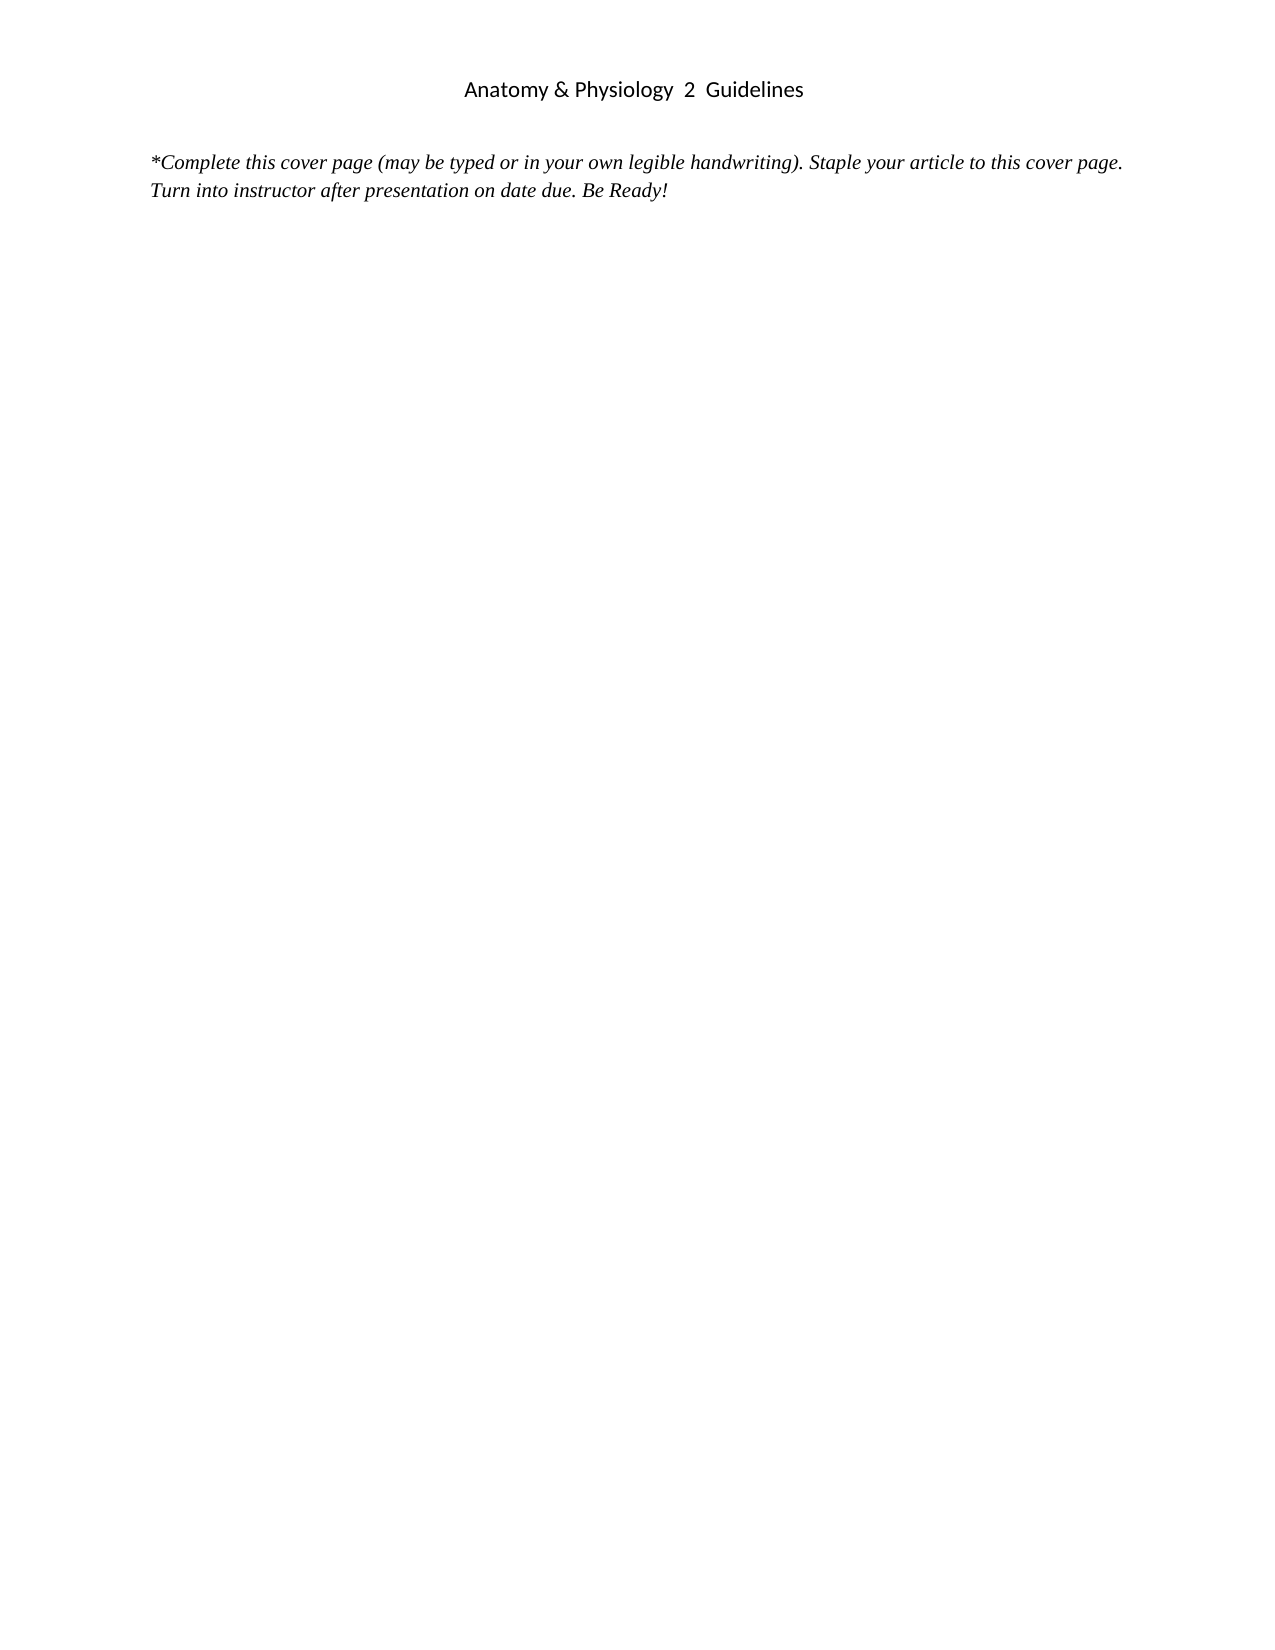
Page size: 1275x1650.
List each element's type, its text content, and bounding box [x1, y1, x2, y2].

text *Complete this cover page (may be typed or in your own legible handwriting). Staple your article to this cover page. Turn into instructor after presentation on date due. Be Ready! [150, 150, 1125, 202]
